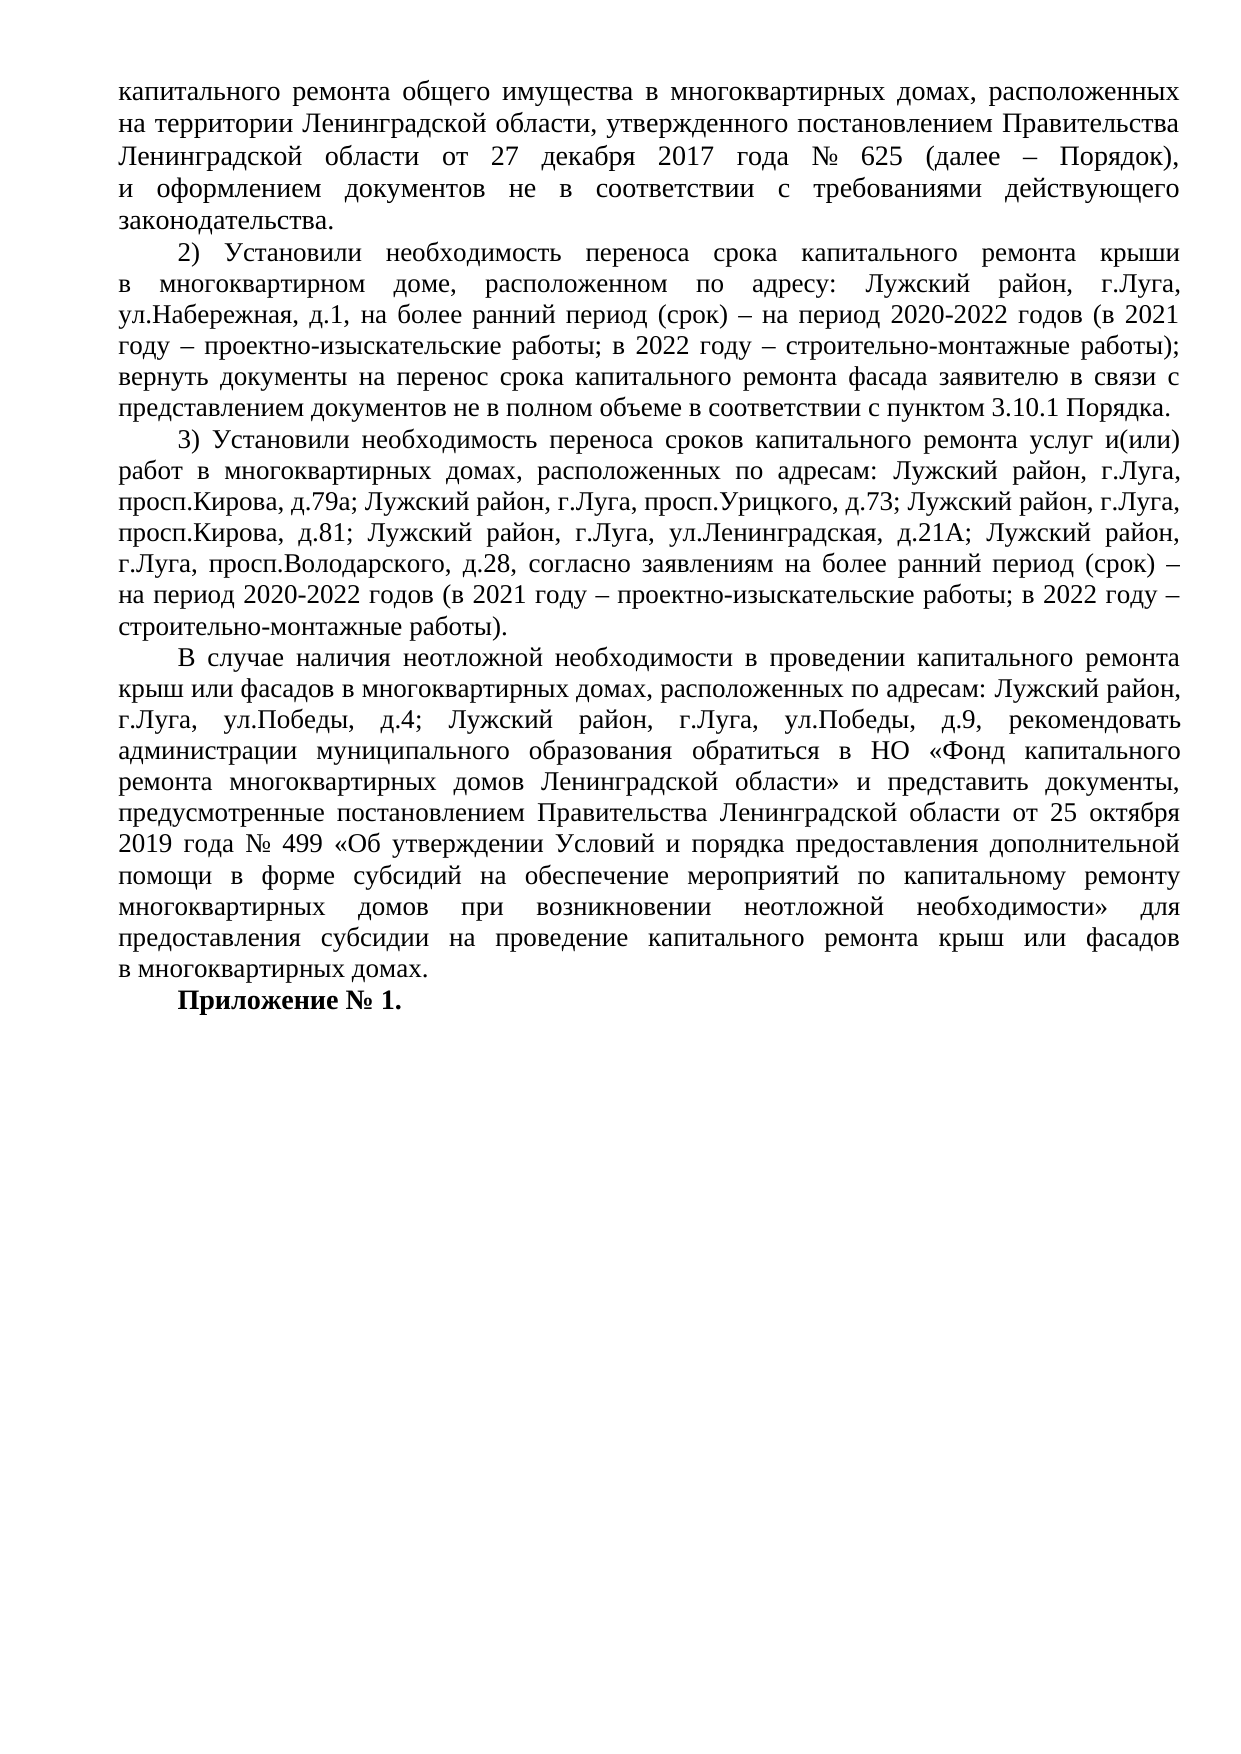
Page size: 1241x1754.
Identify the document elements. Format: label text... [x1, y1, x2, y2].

text В случае наличия неотложной необходимости в проведении капитального ремонта крыш или фасадов в многоквартирных домах, расположенных по адресам: Лужский район, г.Луга, ул.Победы, д.4; Лужский район, г.Луга, ул.Победы, д.9, рекомендовать администрации муниципального образования обратиться в НО «Фонд капитального ремонта многоквартирных домов Ленинградской области» и представить документы, предусмотренные постановлением Правительства Ленинградской области от 25 октября 2019 года № 499 «Об утверждении Условий и порядка предоставления дополнительной помощи в форме субсидий на обеспечение мероприятий по капитальному ремонту многоквартирных домов при возникновении неотложной необходимости» для предоставления субсидии на проведение капитального ремонта крыш или фасадов в многоквартирных домах. [118, 641, 1181, 983]
text 3) Установили необходимость переноса сроков капитального ремонта услуг и(или) работ в многоквартирных домах, расположенных по адресам: Лужский район, г.Луга, просп.Кирова, д.79а; Лужский район, г.Луга, просп.Урицкого, д.73; Лужский район, г.Луга, просп.Кирова, д.81; Лужский район, г.Луга, ул.Ленинградская, д.21А; Лужский район, г.Луга, просп.Володарского, д.28, согласно заявлениям на более ранний период (срок) – на период 2020-2022 годов (в 2021 году – проектно-изыскательские работы; в 2022 году – строительно-монтажные работы). [118, 423, 1181, 641]
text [118, 74, 1181, 236]
text Приложение № 1. [118, 983, 1181, 1016]
text 2) Установили необходимость переноса срока капитального ремонта крыши в многоквартирном доме, расположенном по адресу: Лужский район, г.Луга, ул.Набережная, д.1, на более ранний период (срок) – на период 2020-2022 годов (в 2021 году – проектно-изыскательские работы; в 2022 году – строительно-монтажные работы); вернуть документы на перенос срока капитального ремонта фасада заявителю в связи с представлением документов не в полном объеме в соответствии с пунктом 3.10.1 Порядка. [118, 236, 1181, 423]
